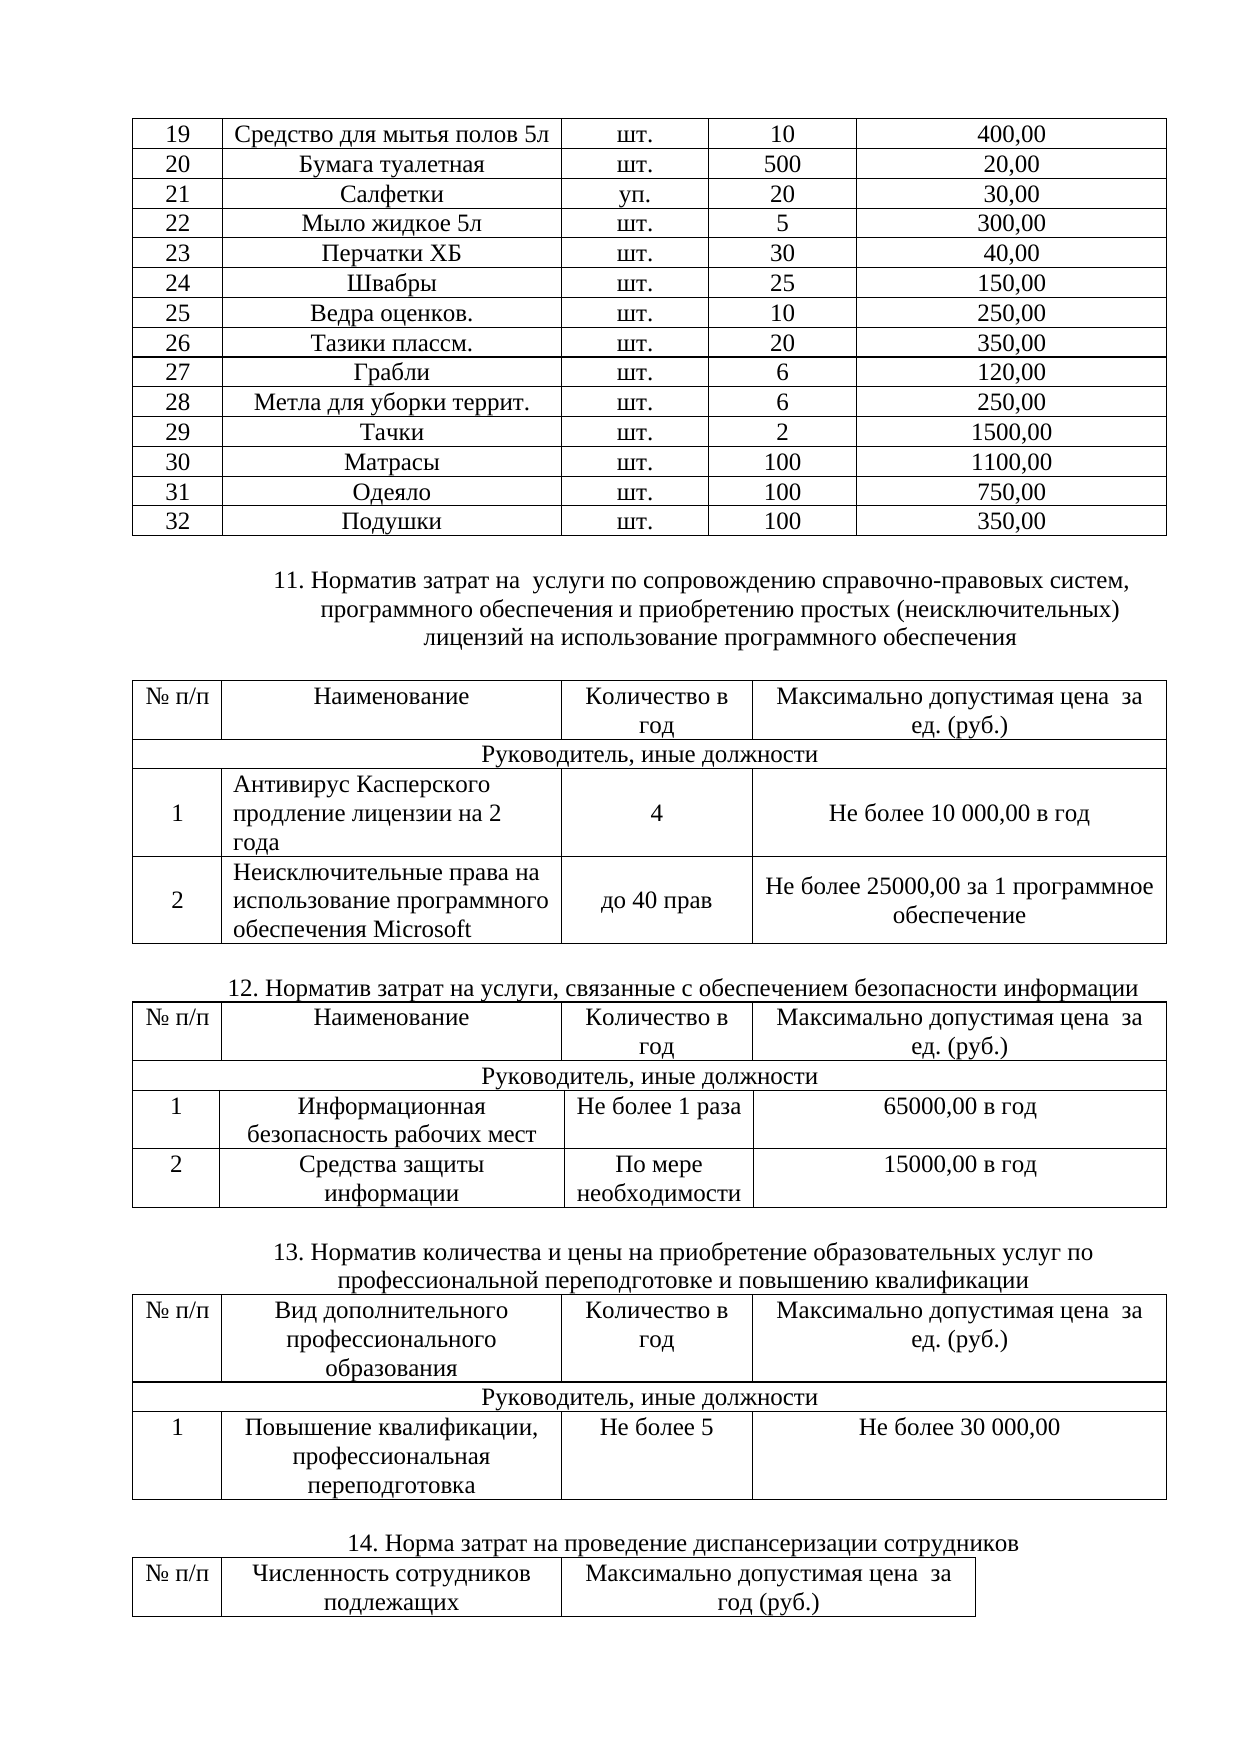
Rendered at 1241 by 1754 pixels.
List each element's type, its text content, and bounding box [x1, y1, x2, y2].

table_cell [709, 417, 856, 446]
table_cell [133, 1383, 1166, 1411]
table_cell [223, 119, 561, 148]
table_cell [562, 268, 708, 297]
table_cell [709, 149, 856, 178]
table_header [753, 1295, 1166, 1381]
list Норматив затрат на услуги по сопровождению справочно-правовых систем, программного обеспечения и приобретению простых (неисключительных) лицензий на использование программного обеспечения [251, 565, 1152, 651]
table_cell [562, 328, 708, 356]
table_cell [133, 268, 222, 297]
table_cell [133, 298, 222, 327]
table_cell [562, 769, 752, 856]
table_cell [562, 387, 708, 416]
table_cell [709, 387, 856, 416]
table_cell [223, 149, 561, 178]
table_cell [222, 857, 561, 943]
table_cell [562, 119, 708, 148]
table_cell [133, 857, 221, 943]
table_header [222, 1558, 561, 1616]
text 13. Норматив количества и цены на приобретение образовательных услуг по профессиональной переподготовке и повышению квалификации [215, 1237, 1152, 1294]
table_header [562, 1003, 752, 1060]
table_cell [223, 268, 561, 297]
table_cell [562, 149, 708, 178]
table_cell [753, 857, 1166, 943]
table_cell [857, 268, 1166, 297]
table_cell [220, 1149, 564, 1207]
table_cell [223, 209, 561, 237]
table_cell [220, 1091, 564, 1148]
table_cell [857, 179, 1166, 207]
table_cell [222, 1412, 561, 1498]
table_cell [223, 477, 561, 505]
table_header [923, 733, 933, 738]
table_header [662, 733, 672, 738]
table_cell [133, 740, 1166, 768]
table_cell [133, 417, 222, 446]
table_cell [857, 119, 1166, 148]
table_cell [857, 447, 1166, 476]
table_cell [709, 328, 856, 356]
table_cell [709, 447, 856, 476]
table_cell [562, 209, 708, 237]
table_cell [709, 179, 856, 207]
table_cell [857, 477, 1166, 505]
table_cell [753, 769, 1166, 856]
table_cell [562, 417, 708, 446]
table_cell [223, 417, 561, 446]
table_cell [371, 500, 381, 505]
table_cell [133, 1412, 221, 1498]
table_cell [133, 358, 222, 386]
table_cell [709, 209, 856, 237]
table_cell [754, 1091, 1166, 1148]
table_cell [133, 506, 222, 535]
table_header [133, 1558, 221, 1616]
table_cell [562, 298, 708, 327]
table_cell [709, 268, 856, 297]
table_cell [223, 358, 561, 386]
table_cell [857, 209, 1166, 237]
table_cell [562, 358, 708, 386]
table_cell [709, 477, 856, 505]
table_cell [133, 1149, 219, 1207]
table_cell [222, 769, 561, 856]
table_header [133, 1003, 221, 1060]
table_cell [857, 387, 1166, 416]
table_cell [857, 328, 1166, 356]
text 12. Норматив затрат на услуги, связанные с обеспечением безопасности информации [215, 973, 1152, 1001]
text 14. Норма затрат на проведение диспансеризации сотрудников [215, 1528, 1152, 1557]
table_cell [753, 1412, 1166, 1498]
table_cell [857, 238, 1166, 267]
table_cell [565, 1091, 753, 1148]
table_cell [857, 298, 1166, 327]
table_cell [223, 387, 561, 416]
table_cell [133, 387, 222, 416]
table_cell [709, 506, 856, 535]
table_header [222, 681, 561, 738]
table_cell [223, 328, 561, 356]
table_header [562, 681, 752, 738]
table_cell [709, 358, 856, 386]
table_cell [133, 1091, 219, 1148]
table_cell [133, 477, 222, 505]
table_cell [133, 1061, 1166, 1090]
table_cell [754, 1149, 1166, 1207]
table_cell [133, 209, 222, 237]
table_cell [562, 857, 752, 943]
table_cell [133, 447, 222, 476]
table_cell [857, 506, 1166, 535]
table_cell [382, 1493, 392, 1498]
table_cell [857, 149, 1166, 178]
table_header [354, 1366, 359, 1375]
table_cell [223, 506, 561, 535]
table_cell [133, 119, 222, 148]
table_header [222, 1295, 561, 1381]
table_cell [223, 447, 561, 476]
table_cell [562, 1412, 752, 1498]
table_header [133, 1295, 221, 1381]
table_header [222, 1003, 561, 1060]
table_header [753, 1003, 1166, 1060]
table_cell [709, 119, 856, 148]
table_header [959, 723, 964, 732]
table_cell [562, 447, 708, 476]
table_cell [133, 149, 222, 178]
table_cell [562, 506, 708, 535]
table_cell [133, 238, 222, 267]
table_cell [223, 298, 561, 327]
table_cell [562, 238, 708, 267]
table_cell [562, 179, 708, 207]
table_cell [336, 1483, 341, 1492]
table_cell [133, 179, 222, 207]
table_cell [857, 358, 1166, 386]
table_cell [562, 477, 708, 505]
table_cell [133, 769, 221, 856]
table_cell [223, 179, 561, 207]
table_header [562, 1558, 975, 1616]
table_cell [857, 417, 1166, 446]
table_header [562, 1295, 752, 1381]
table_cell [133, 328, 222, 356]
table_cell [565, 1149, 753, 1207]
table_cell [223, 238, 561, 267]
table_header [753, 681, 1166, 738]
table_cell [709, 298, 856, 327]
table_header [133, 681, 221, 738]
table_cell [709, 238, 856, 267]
